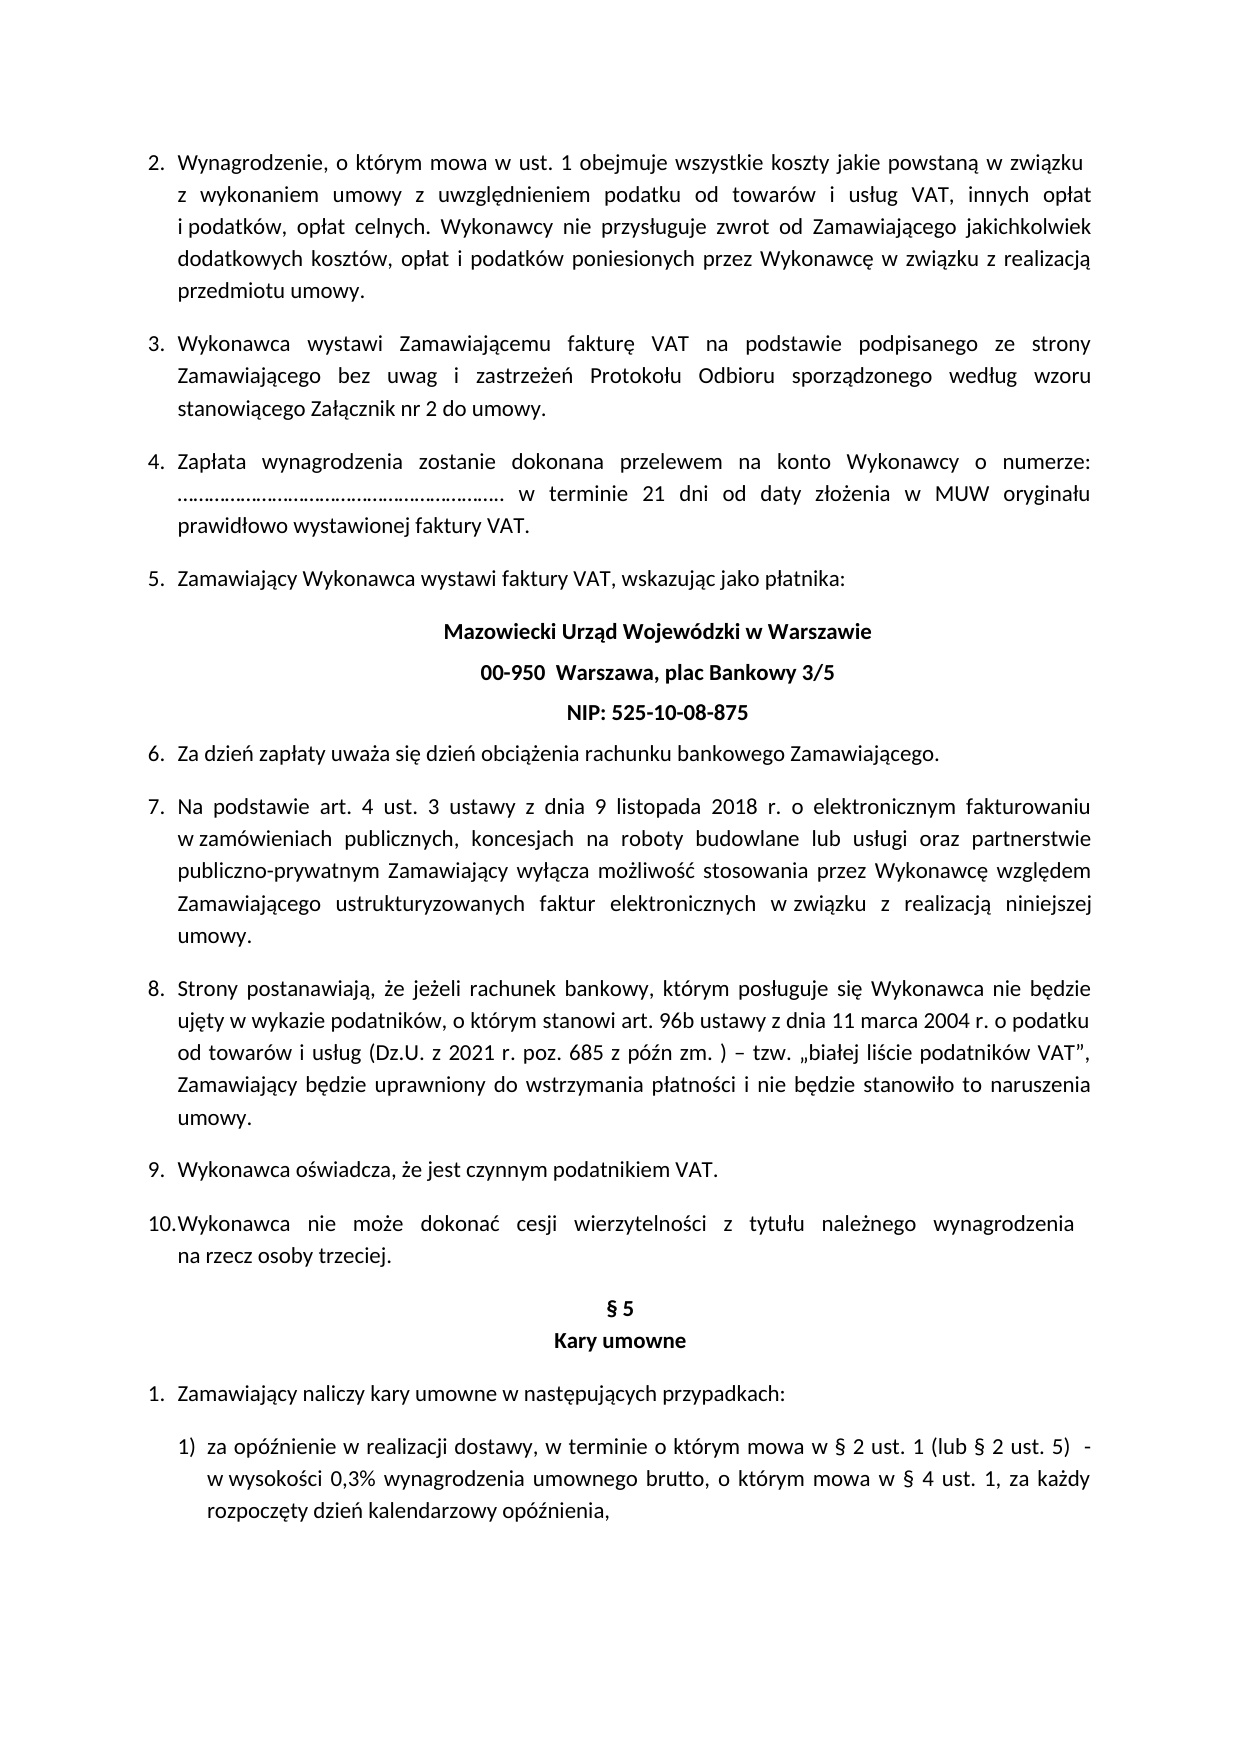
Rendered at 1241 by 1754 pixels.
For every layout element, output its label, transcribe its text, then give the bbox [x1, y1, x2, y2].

text NIP: 525-10-08-875 [223, 698, 1093, 726]
list Na podstawie art. 4 ust. 3 ustawy z dnia 9 listopada 2018 r. o elektronicznym fakturowaniu w zamówieniach publicznych, koncesjach na roboty budowlane lub usługi oraz partnerstwie publiczno-prywatnym Zamawiający wyłącza możliwość stosowania przez Wykonawcę względem Zamawiającego ustrukturyzowanych faktur elektronicznych w związku z realizacją niniejszej umowy. [148, 792, 1093, 949]
list Za dzień zapłaty uważa się dzień obciążenia rachunku bankowego Zamawiającego. [148, 739, 1093, 767]
text Mazowiecki Urząd Wojewódzki w Warszawie [223, 617, 1093, 645]
text 00-950 Warszawa, plac Bankowy 3/5 [223, 658, 1093, 686]
list Strony postanawiają, że jeżeli rachunek bankowy, którym posługuje się Wykonawca nie będzie ujęty w wykazie podatników, o którym stanowi art. 96b ustawy z dnia 11 marca 2004 r. o podatku od towarów i usług (Dz.U. z 2021 r. poz. 685 z późn zm. ) – tzw. „białej liście podatników VAT”, Zamawiający będzie uprawniony do wstrzymania płatności i nie będzie stanowiło to naruszenia umowy. [148, 974, 1093, 1131]
text § 5 Kary umowne [148, 1294, 1093, 1354]
list Zamawiający naliczy kary umowne w następujących przypadkach: [148, 1379, 1093, 1407]
list Zamawiający Wykonawca wystawi faktury VAT, wskazując jako płatnika: [148, 564, 1093, 592]
list Wykonawca oświadcza, że jest czynnym podatnikiem VAT. [148, 1156, 1093, 1184]
list Wynagrodzenie, o którym mowa w ust. 1 obejmuje wszystkie koszty jakie powstaną w związku z wykonaniem umowy z uwzględnieniem podatku od towarów i usług VAT, innych opłat i podatków, opłat celnych. Wykonawcy nie przysługuje zwrot od Zamawiającego jakichkolwiek dodatkowych kosztów, opłat i podatków poniesionych przez Wykonawcę w związku z realizacją przedmiotu umowy. [148, 148, 1093, 304]
list Zapłata wynagrodzenia zostanie dokonana przelewem na konto Wykonawcy o numerze: …………………………………………………….. w terminie 21 dni od daty złożenia w MUW oryginału prawidłowo wystawionej faktury VAT. [148, 447, 1093, 539]
list Wykonawca wystawi Zamawiającemu fakturę VAT na podstawie podpisanego ze strony Zamawiającego bez uwag i zastrzeżeń Protokołu Odbioru sporządzonego według wzoru stanowiącego Załącznik nr 2 do umowy. [148, 329, 1093, 422]
list za opóźnienie w realizacji dostawy, w terminie o którym mowa w § 2 ust. 1 (lub § 2 ust. 5) - w wysokości 0,3% wynagrodzenia umownego brutto, o którym mowa w § 4 ust. 1, za każdy rozpoczęty dzień kalendarzowy opóźnienia, [177, 1432, 1093, 1524]
list Wykonawca nie może dokonać cesji wierzytelności z tytułu należnego wynagrodzenia na rzecz osoby trzeciej. [148, 1209, 1093, 1269]
